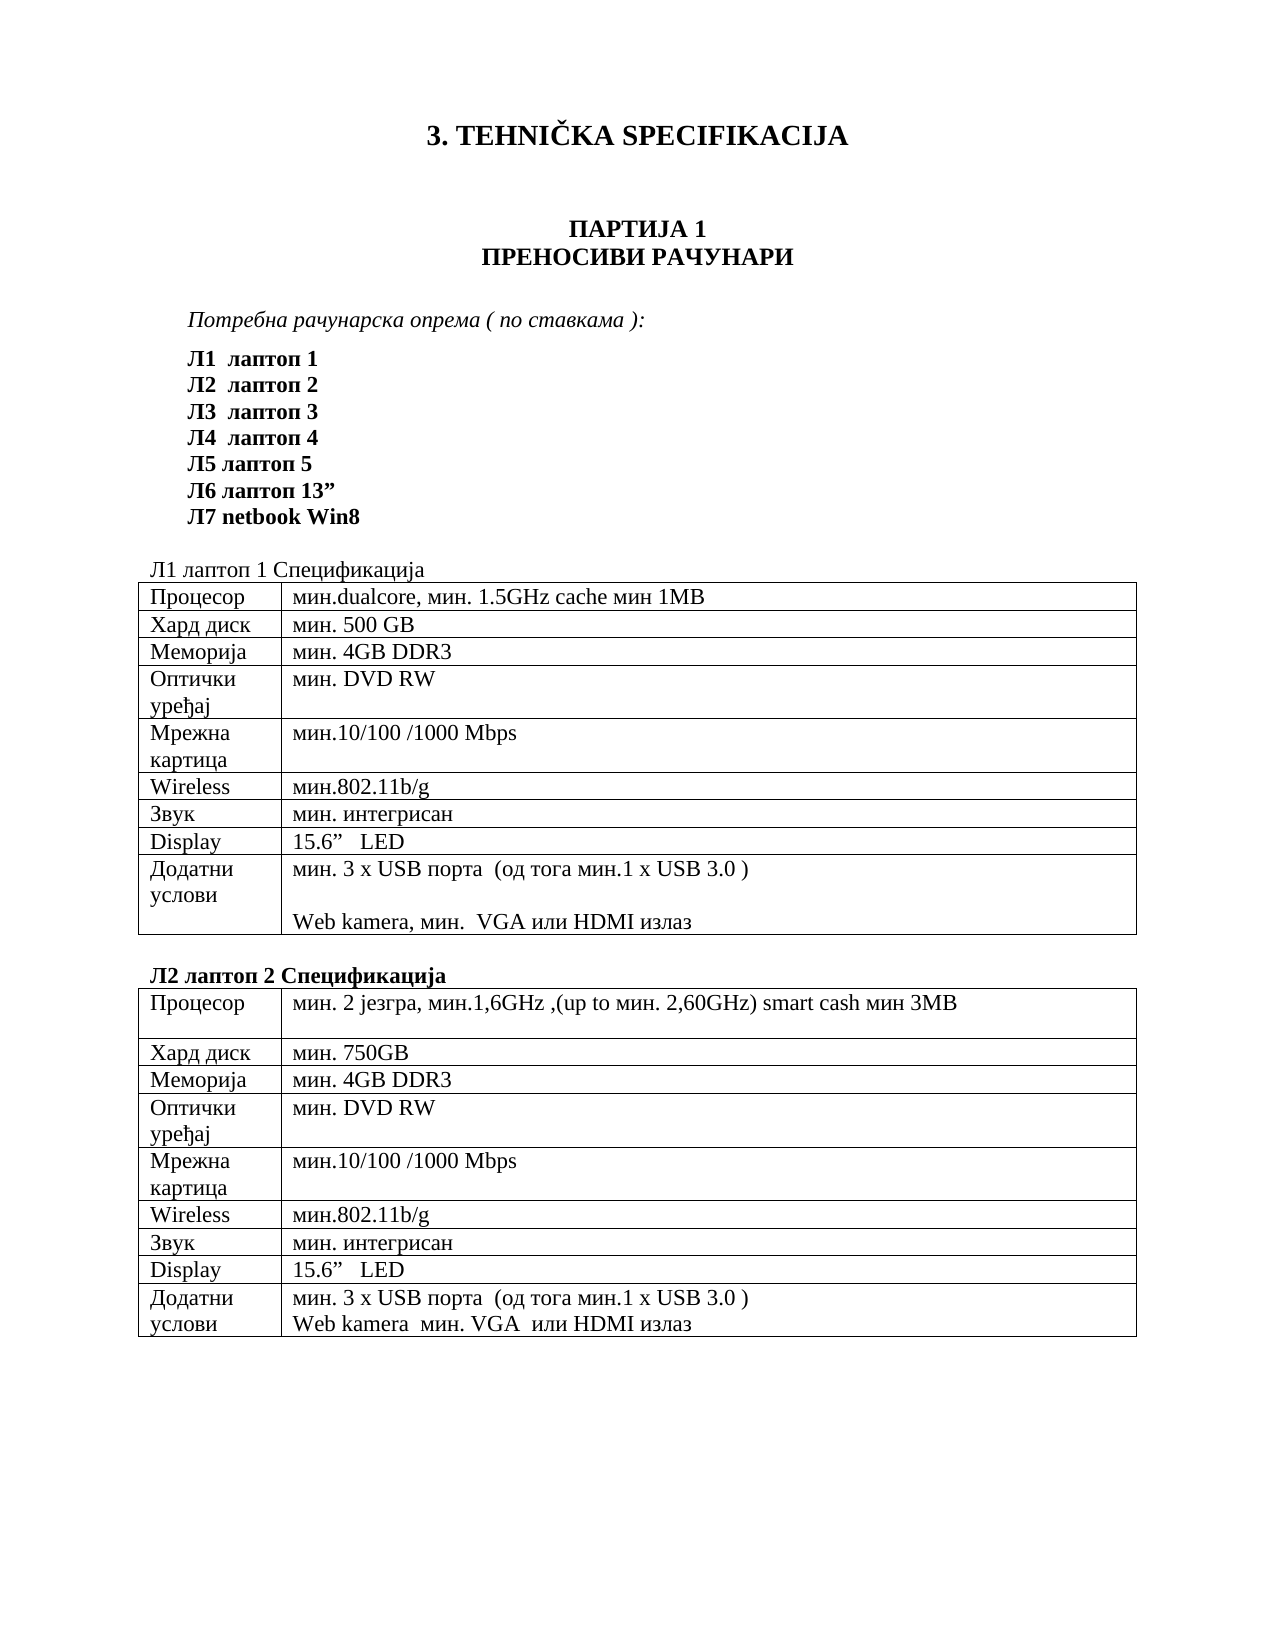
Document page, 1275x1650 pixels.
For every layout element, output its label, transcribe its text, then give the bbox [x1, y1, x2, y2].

table_header Процесор [139, 989, 281, 1038]
table_cell мин. 3 x USB порта (од тога мин.1 x USB 3.0 ) Web kamera мин. VGA или HDMI излаз [282, 1284, 1136, 1336]
table_cell 15.6” LED [282, 1256, 1136, 1282]
table_cell Мрежна картица [139, 1148, 281, 1200]
table_cell мин.802.11b/g [282, 1201, 1136, 1228]
table_cell мин. 500 GB [282, 611, 1136, 637]
text Л1 лаптоп 1 Спецификација [150, 556, 1125, 582]
table_cell мин.10/100 /1000 Mbps [282, 1148, 1136, 1200]
table_cell мин. интегрисан [282, 800, 1136, 827]
text Л3 лаптоп 3 [187, 398, 1125, 424]
table_cell Оптички уређај [139, 1094, 281, 1147]
table_header Процесор [139, 583, 281, 610]
text Л2 лаптоп 2 Спецификација [150, 962, 1125, 988]
table_cell 15.6” LED [282, 828, 1136, 854]
table_cell Звук [139, 800, 281, 827]
text Л2 лаптоп 2 [187, 371, 1125, 398]
table_cell мин.10/100 /1000 Mbps [282, 719, 1136, 772]
table_cell мин. DVD RW [282, 1094, 1136, 1147]
table_cell Звук [139, 1229, 281, 1255]
text 3. TEHNIČKA SPECIFIKACIJA [150, 118, 1125, 151]
table_cell Меморија [139, 638, 281, 664]
table_cell Оптички уређај [139, 666, 281, 718]
table_cell мин. 750GB [282, 1039, 1136, 1065]
table_cell Хард диск [139, 1039, 281, 1065]
table_cell Display [139, 1256, 281, 1282]
table_cell мин. интегрисан [282, 1229, 1136, 1255]
table_cell Мрежна картица [139, 719, 281, 772]
text ПАРТИЈА 1 [150, 214, 1125, 242]
table_cell Wireless [139, 773, 281, 799]
text Л1 лаптоп 1 [187, 345, 1125, 371]
table_cell мин. DVD RW [282, 666, 1136, 718]
table_cell мин. 4GB DDR3 [282, 1066, 1136, 1093]
text Л7 netbook Win8 [187, 503, 1125, 529]
table_cell мин.802.11b/g [282, 773, 1136, 799]
table_cell мин. 3 x USB порта (од тога мин.1 x USB 3.0 ) Web kamera, мин. VGA или HDMI излаз [282, 855, 1136, 934]
table_cell Хард диск [139, 611, 281, 637]
table_header мин.dualcore, мин. 1.5GHz cache мин 1MB [282, 583, 1136, 610]
table_cell Додатни услови [139, 1284, 281, 1336]
text Л5 лаптоп 5 [187, 451, 1125, 477]
text Л4 лаптоп 4 [187, 424, 1125, 451]
table_cell мин. 4GB DDR3 [282, 638, 1136, 664]
table_cell Меморија [139, 1066, 281, 1093]
subtitle Потребна рачунарска опрема ( по ставкама ): [150, 306, 1125, 333]
table_header мин. 2 језгра, мин.1,6GHz ,(up to мин. 2,60GHz) smart cash мин 3MB [282, 989, 1136, 1038]
table_cell Display [139, 828, 281, 854]
text Л6 лаптоп 13” [187, 477, 1125, 503]
table_cell Додатни услови [139, 855, 281, 934]
table_cell Wireless [139, 1201, 281, 1228]
text Преносиви рачунари [150, 242, 1125, 271]
